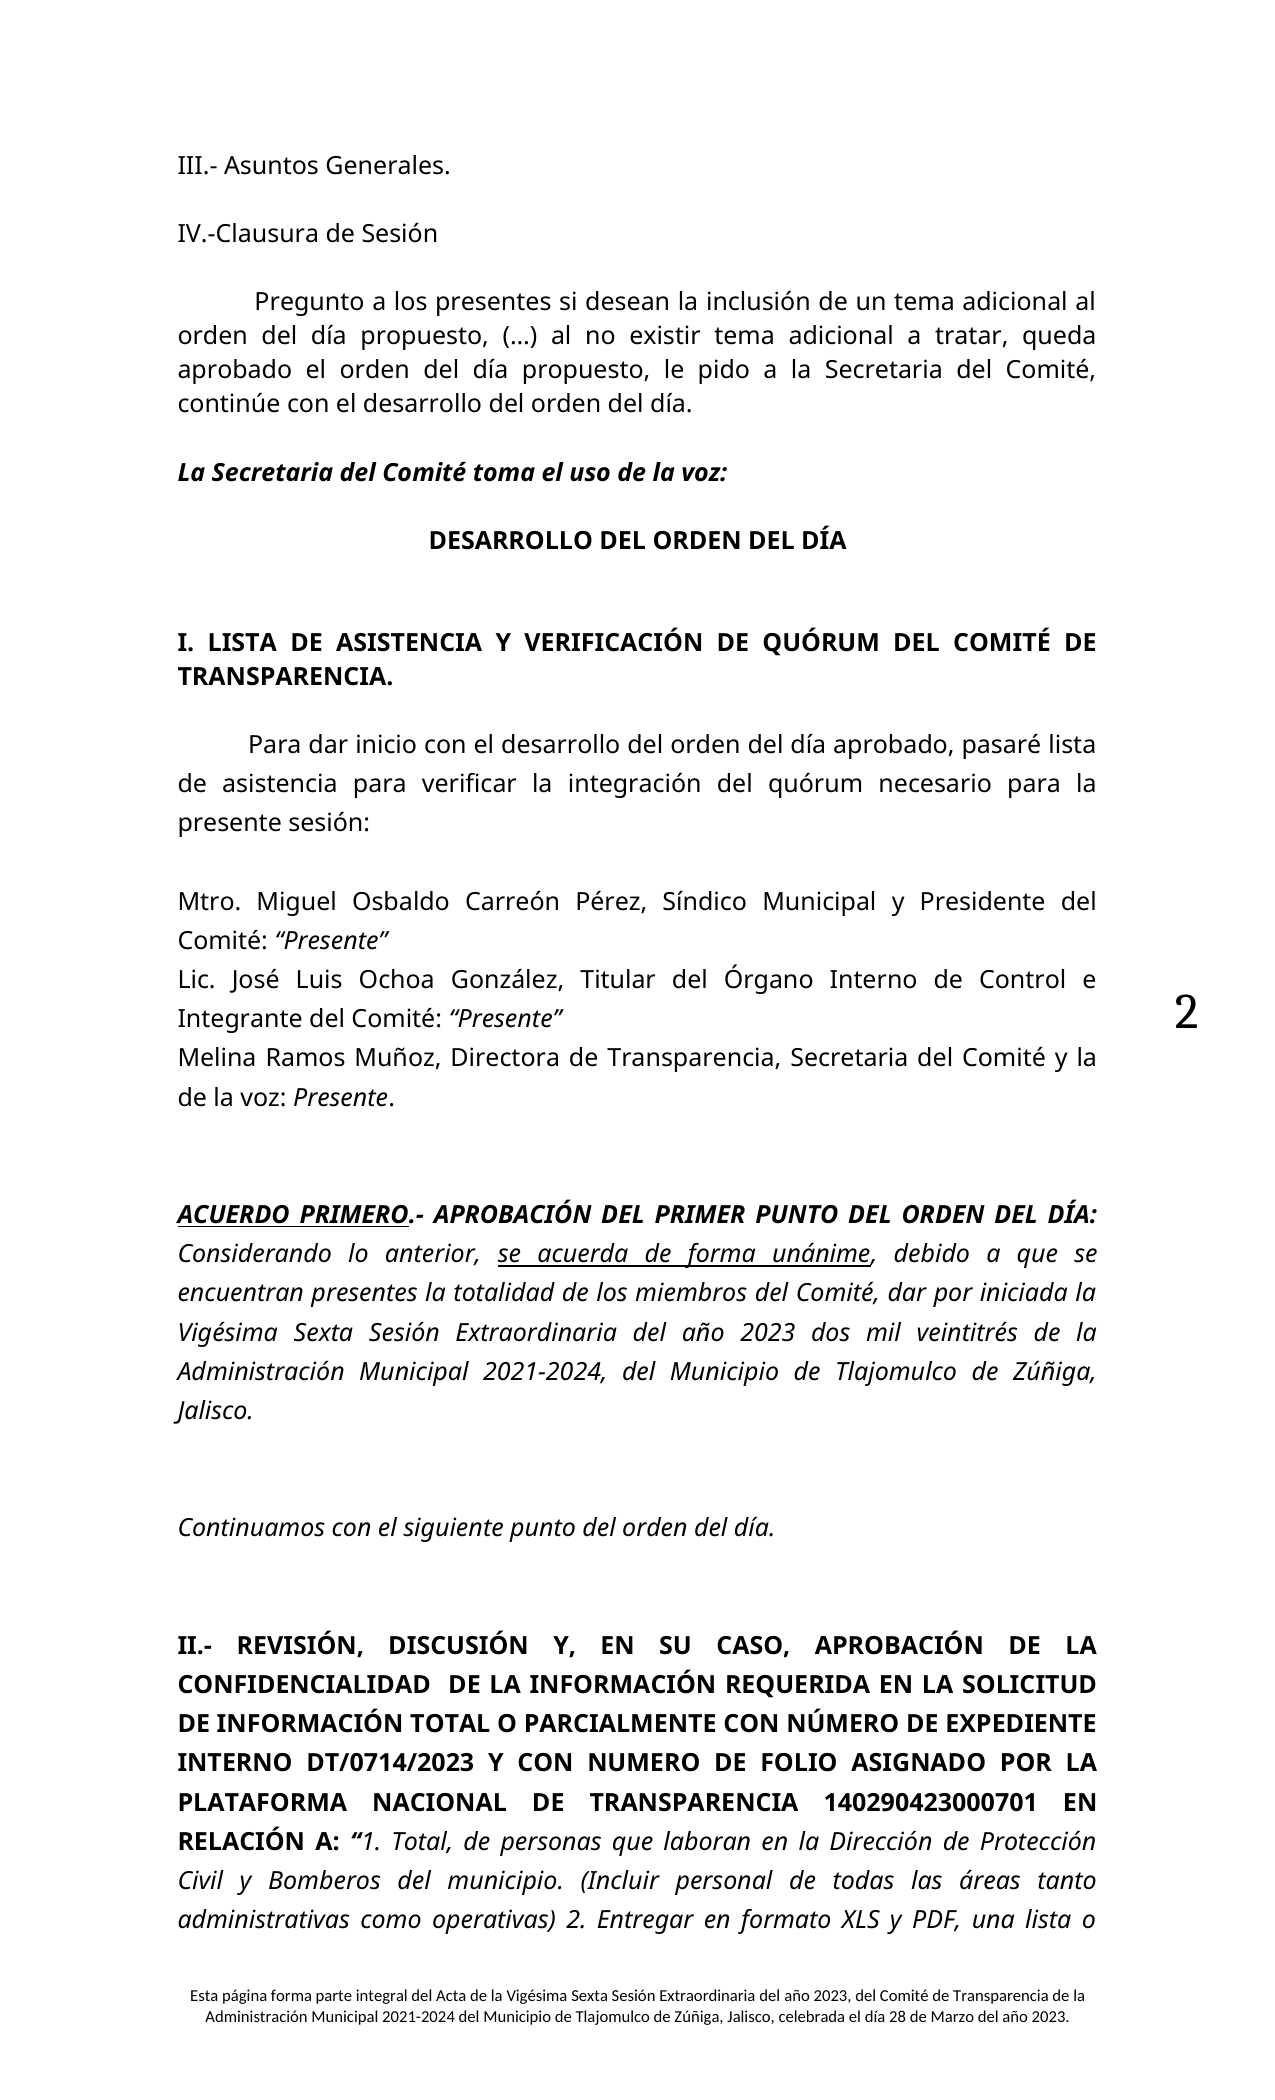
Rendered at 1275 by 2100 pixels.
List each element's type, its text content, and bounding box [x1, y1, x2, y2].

text III.- Asuntos Generales. [177, 148, 1098, 182]
text Lic. José Luis Ochoa González, Titular del Órgano Interno de Control e Integrante del Comité: “Presente” [177, 962, 1098, 1035]
text La Secretaria del Comité toma el uso de la voz: [177, 454, 1098, 488]
text Continuamos con el siguiente punto del orden del día. [177, 1510, 1098, 1544]
text DESARROLLO DEL ORDEN DEL DÍA [177, 522, 1098, 556]
text Mtro. Miguel Osbaldo Carreón Pérez, Síndico Municipal y Presidente del Comité: “Presente” [177, 883, 1098, 957]
text ACUERDO PRIMERO.- APROBACIÓN DEL PRIMER PUNTO DEL ORDEN DEL DÍA: Considerando lo anterior, se acuerda de forma unánime, debido a que se encuentran presentes la totalidad de los miembros del Comité, dar por iniciada la Vigésima Sexta Sesión Extraordinaria del año 2023 dos mil veintitrés de la Administración Municipal 2021-2024, del Municipio de Tlajomulco de Zúñiga, Jalisco. [177, 1197, 1098, 1427]
text IV.-Clausura de Sesión [177, 216, 1098, 250]
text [177, 1627, 1098, 1936]
text Melina Ramos Muñoz, Directora de Transparencia, Secretaria del Comité y la de la voz: Presente. [177, 1040, 1098, 1113]
text Pregunto a los presentes si desean la inclusión de un tema adicional al orden del día propuesto, (…) al no existir tema adicional a tratar, queda aprobado el orden del día propuesto, le pido a la Secretaria del Comité, continúe con el desarrollo del orden del día. [177, 284, 1098, 420]
text I. LISTA DE ASISTENCIA Y VERIFICACIÓN DE QUÓRUM DEL COMITÉ DE TRANSPARENCIA. [177, 624, 1098, 693]
text Para dar inicio con el desarrollo del orden del día aprobado, pasaré lista de asistencia para verificar la integración del quórum necesario para la presente sesión: [177, 727, 1098, 839]
